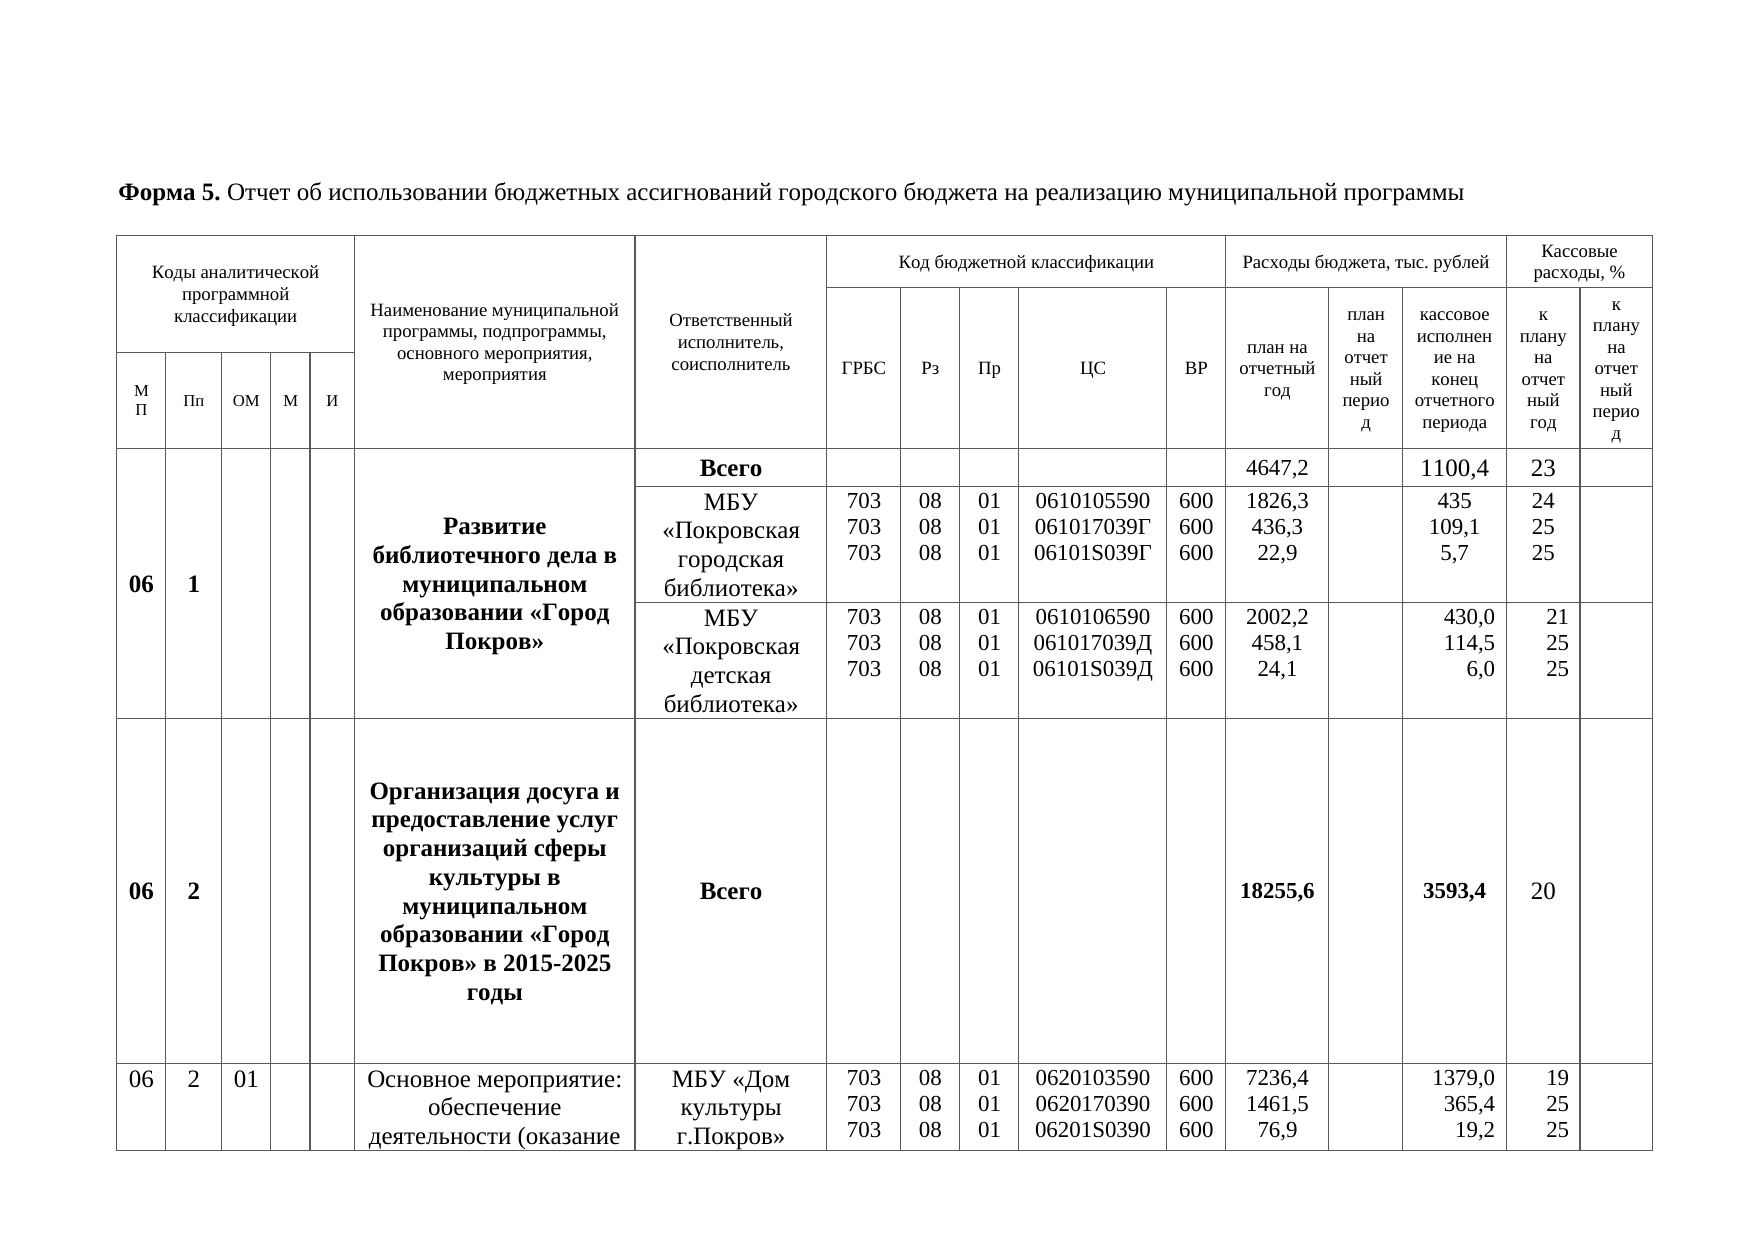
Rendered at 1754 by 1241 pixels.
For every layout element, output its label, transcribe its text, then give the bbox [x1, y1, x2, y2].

table_cell 18255,6 [1226, 719, 1328, 1063]
table_cell 21 25 25 [1507, 603, 1579, 718]
table_cell [1581, 487, 1652, 602]
table_cell 06 [117, 449, 165, 718]
table_cell 06 [117, 719, 165, 1063]
table_cell 1 [166, 449, 221, 718]
table_cell Пр [960, 288, 1018, 447]
table_cell Всего [636, 449, 826, 486]
table_cell 703 703 703 [827, 487, 900, 602]
text Форма 5. Отчет об использовании бюджетных ассигнований городского бюджета на реализацию муниципальной программы [118, 177, 1636, 206]
table_cell Основное мероприятие: обеспечение деятельности (оказание услуг) дома культуры [355, 1064, 634, 1150]
table_cell кассовое исполнение на конец отчетного периода [1403, 288, 1506, 447]
table_cell 19 25 25 [1507, 1064, 1579, 1150]
table_cell 1100,4 [1403, 449, 1506, 486]
table_cell Развитие библиотечного дела в муниципальном образовании «Город Покров» [355, 449, 634, 718]
table_header Расходы бюджета, тыс. рублей [1226, 236, 1506, 287]
table_cell 3593,4 [1403, 719, 1506, 1063]
table_cell [1167, 449, 1225, 486]
table_cell [1329, 719, 1402, 1063]
table_cell 7236,4 1461,5 76,9 [1226, 1064, 1328, 1150]
table_cell [827, 719, 900, 1063]
table_cell 600 600 600 [1167, 603, 1225, 718]
table_cell к плану на отчетный период [1581, 288, 1652, 447]
table_cell МБУ «Дом культуры г.Покров» [636, 1064, 826, 1150]
table_cell Рз [901, 288, 959, 447]
table_cell [960, 719, 1018, 1063]
table_cell 0620103590 0620170390 06201S0390 [1019, 1064, 1166, 1150]
table_cell 0610105590 061017039Г 06101S039Г [1019, 487, 1166, 602]
table_cell И [311, 353, 354, 447]
table_cell МБУ «Покровская городская библиотека» [636, 487, 826, 602]
table_cell [1019, 719, 1166, 1063]
table_cell 1379,0 365,4 19,2 [1403, 1064, 1506, 1150]
table_cell 703 703 703 [827, 603, 900, 718]
table_cell 08 08 08 [901, 603, 959, 718]
table_cell 600 600 600 [1167, 1064, 1225, 1150]
table_cell [1019, 449, 1166, 486]
table_cell 2002,2 458,1 24,1 [1226, 603, 1328, 718]
table_cell 06 [117, 1064, 165, 1150]
table_cell 600 600 600 [1167, 487, 1225, 602]
table_cell 435 109,1 5,7 [1403, 487, 1506, 602]
table_cell [901, 719, 959, 1063]
table_cell [311, 1064, 354, 1150]
table_cell ВР [1167, 288, 1225, 447]
table_cell ОМ [222, 353, 270, 447]
table_cell 01 [222, 1064, 270, 1150]
table_cell [311, 719, 354, 1063]
table_cell [901, 449, 959, 486]
table_cell [222, 719, 270, 1063]
table_cell МП [117, 353, 165, 447]
table_cell [1329, 487, 1402, 602]
table_cell [311, 449, 354, 718]
table_cell [1581, 449, 1652, 486]
table_cell [222, 449, 270, 718]
table_header Код бюджетной классификации [827, 236, 1225, 287]
table_cell 01 01 01 [960, 487, 1018, 602]
table_cell М [271, 353, 309, 447]
table_cell [1329, 603, 1402, 718]
table_cell 2 [166, 719, 221, 1063]
table_cell Организация досуга и предоставление услуг организаций сферы культуры в муниципальном образовании «Город Покров» в 2015-2025 годы [355, 719, 634, 1063]
table_cell план на отчетный период [1329, 288, 1402, 447]
table_cell 4647,2 [1226, 449, 1328, 486]
table_cell 24 25 25 [1507, 487, 1579, 602]
table_cell [1581, 719, 1652, 1063]
table_cell 01 01 01 [960, 603, 1018, 718]
table_cell 430,0 114,5 6,0 [1403, 603, 1506, 718]
table_cell [1329, 449, 1402, 486]
table_cell 2 [166, 1064, 221, 1150]
table_cell [960, 449, 1018, 486]
table_cell 20 [1507, 719, 1579, 1063]
table_cell [271, 1064, 309, 1150]
table_cell 08 08 08 [901, 487, 959, 602]
table_cell [271, 449, 309, 718]
table_cell [1329, 1064, 1402, 1150]
table_cell ЦС [1019, 288, 1166, 447]
table_header Ответственный исполнитель, соисполнитель [636, 236, 826, 447]
table_cell 23 [1507, 449, 1579, 486]
table_header Наименование муниципальной программы, подпрограммы, основного мероприятия, мероприятия [355, 236, 634, 447]
table_cell МБУ «Покровская детская библиотека» [636, 603, 826, 718]
table_cell 703 703 703 [827, 1064, 900, 1150]
table_cell [1581, 1064, 1652, 1150]
table_cell ГРБС [827, 288, 900, 447]
table_cell к плану на отчетный год [1507, 288, 1579, 447]
table_cell [271, 719, 309, 1063]
table_cell 1826,3 436,3 22,9 [1226, 487, 1328, 602]
table_cell Всего [636, 719, 826, 1063]
table_cell [1581, 603, 1652, 718]
table_cell 0610106590 061017039Д 06101S039Д [1019, 603, 1166, 718]
table_cell [1167, 719, 1225, 1063]
table_cell 08 08 08 [901, 1064, 959, 1150]
table_cell план на отчетный год [1226, 288, 1328, 447]
table_cell Пп [166, 353, 221, 447]
table_cell 01 01 01 [960, 1064, 1018, 1150]
table_header Коды аналитической программной классификации [117, 236, 354, 352]
table_header Кассовые расходы, % [1507, 236, 1652, 287]
table_cell [827, 449, 900, 486]
